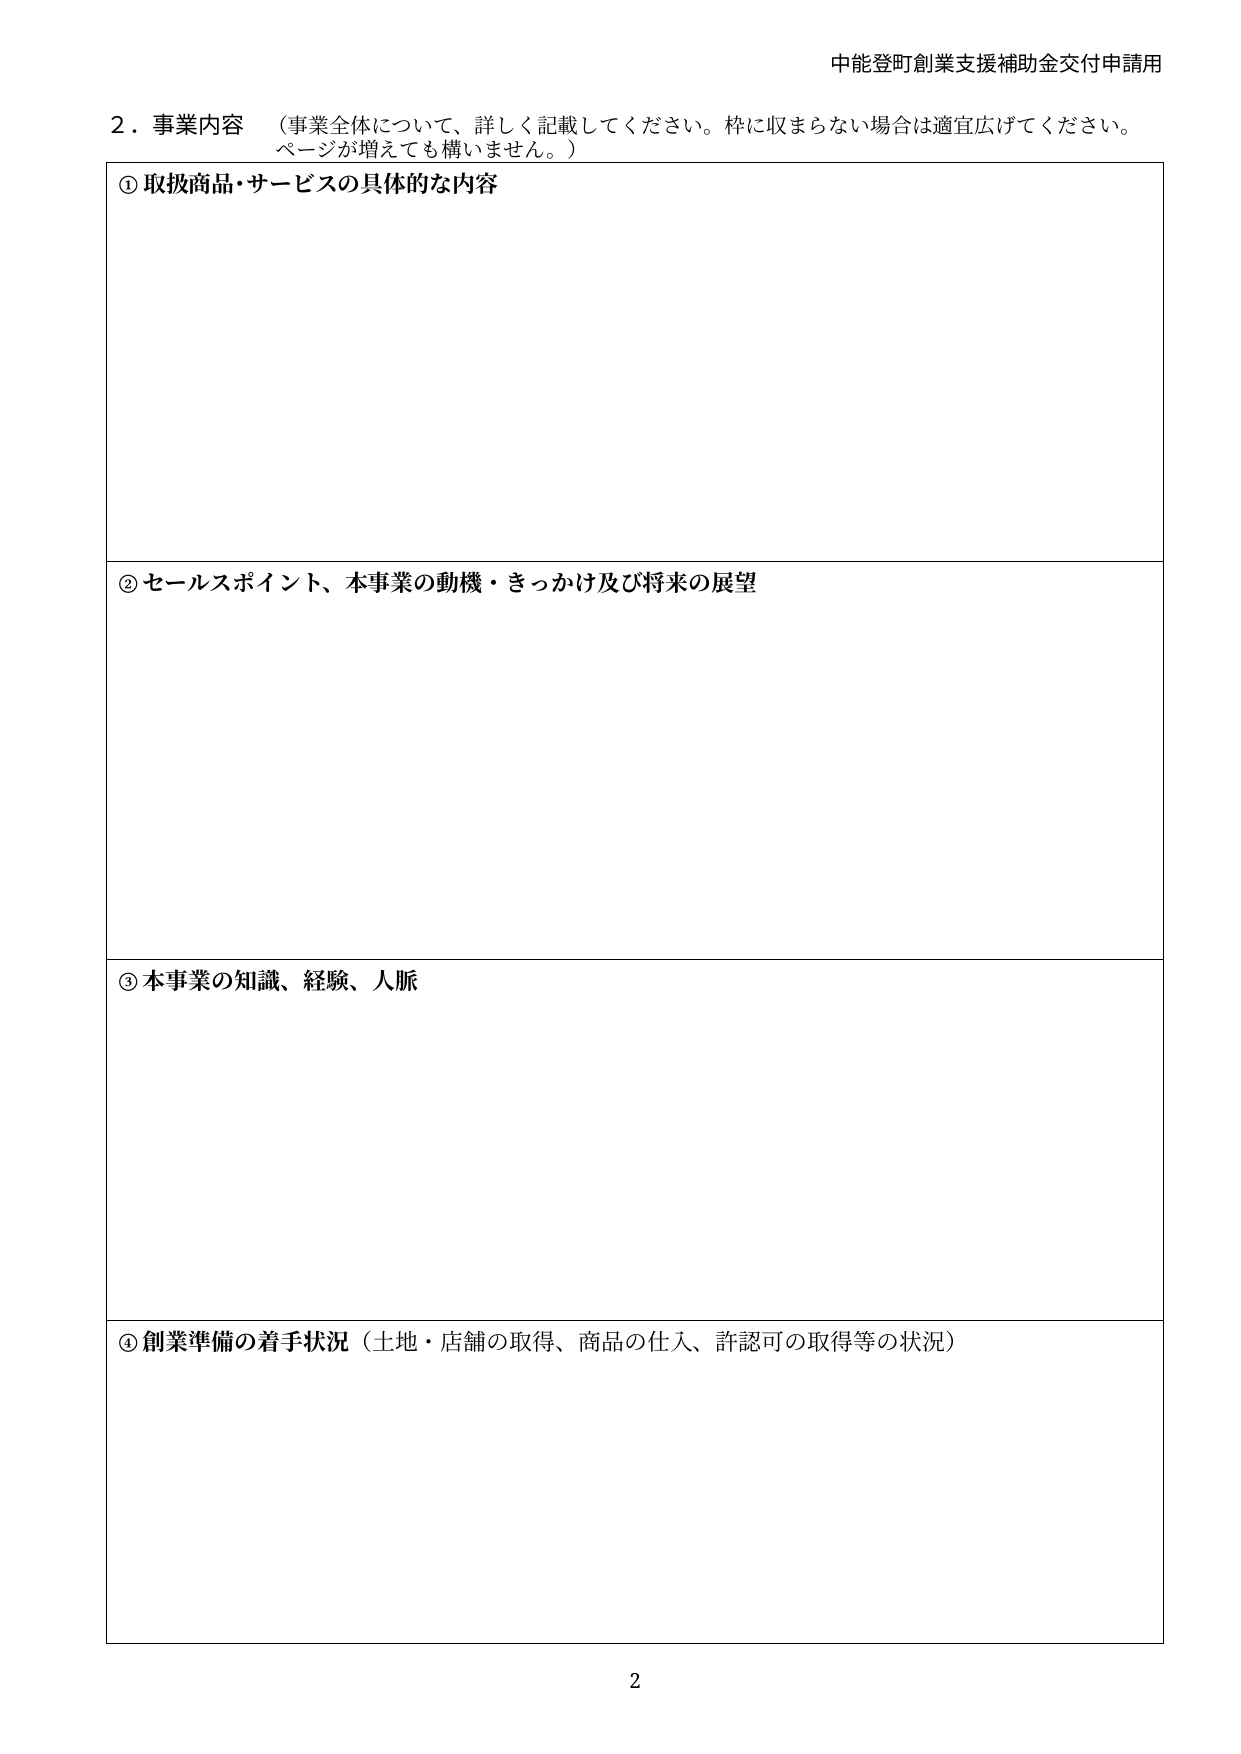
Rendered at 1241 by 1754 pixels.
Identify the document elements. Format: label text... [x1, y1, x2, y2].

text ２．事業内容 （事業全体について、詳しく記載してください。枠に収まらない場合は適宜広げてください。 [106, 112, 1178, 139]
table_cell ④創業準備の着手状況（土地・店舗の取得、商品の仕入、許認可の取得等の状況） [107, 1321, 1163, 1643]
table_cell ②セールスポイント、本事業の動機・きっかけ及び将来の展望 [107, 562, 1163, 959]
table_header ①取扱商品･サービスの具体的な内容 [107, 163, 1163, 561]
table_cell ③本事業の知識、経験、人脈 [107, 960, 1163, 1320]
text ページが増えても構いません。） [106, 139, 1163, 162]
